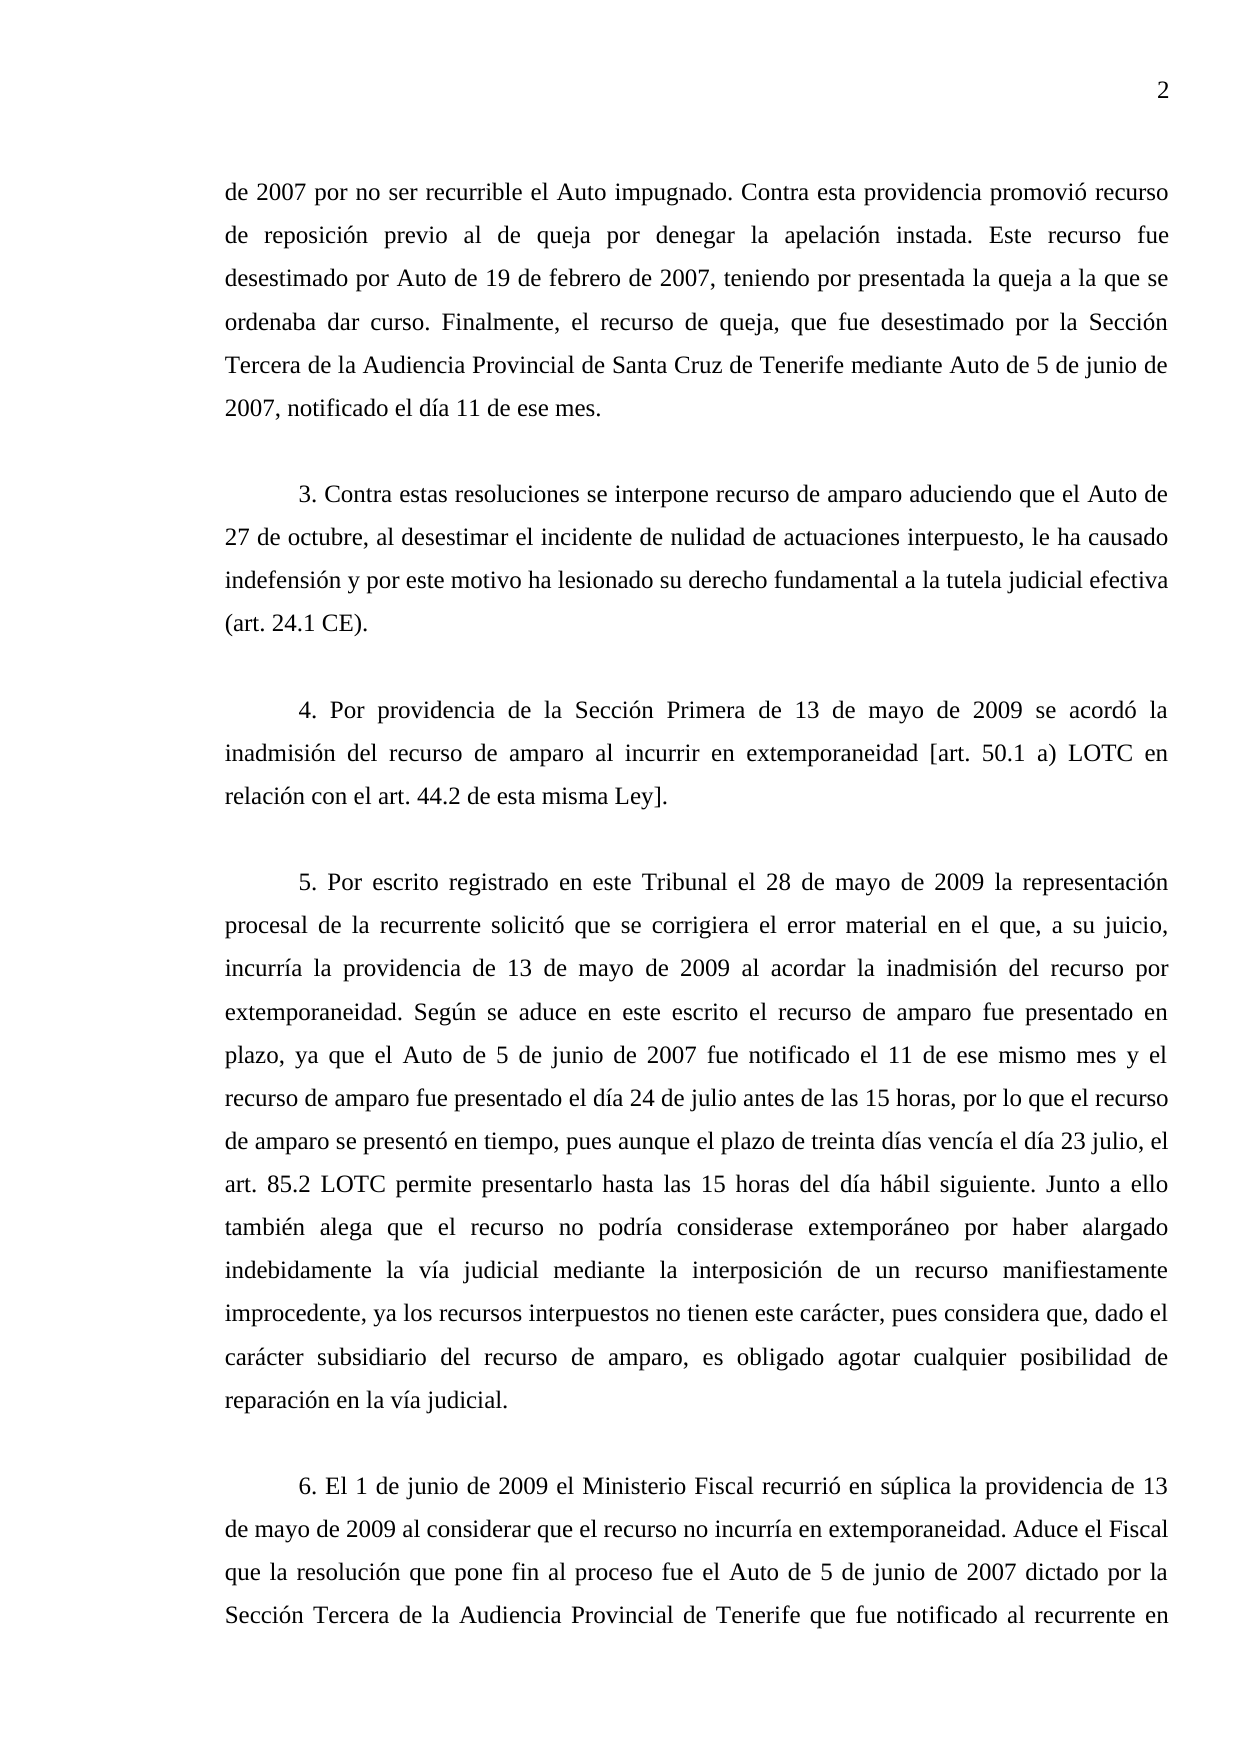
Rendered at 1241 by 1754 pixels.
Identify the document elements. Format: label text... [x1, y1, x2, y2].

text 3. Contra estas resoluciones se interpone recurso de amparo aduciendo que el Auto de 27 de octubre, al desestimar el incidente de nulidad de actuaciones interpuesto, le ha causado indefensión y por este motivo ha lesionado su derecho fundamental a la tutela judicial efectiva (art. 24.1 CE). [224, 479, 1169, 637]
text 5. Por escrito registrado en este Tribunal el 28 de mayo de 2009 la representación procesal de la recurrente solicitó que se corrigiera el error material en el que, a su juicio, incurría la providencia de 13 de mayo de 2009 al acordar la inadmisión del recurso por extemporaneidad. Según se aduce en este escrito el recurso de amparo fue presentado en plazo, ya que el Auto de 5 de junio de 2007 fue notificado el 11 de ese mismo mes y el recurso de amparo fue presentado el día 24 de julio antes de las 15 horas, por lo que el recurso de amparo se presentó en tiempo, pues aunque el plazo de treinta días vencía el día 23 julio, el art. 85.2 LOTC permite presentarlo hasta las 15 horas del día hábil siguiente. Junto a ello también alega que el recurso no podría considerase extemporáneo por haber alargado indebidamente la vía judicial mediante la interposición de un recurso manifiestamente improcedente, ya los recursos interpuestos no tienen este carácter, pues considera que, dado el carácter subsidiario del recurso de amparo, es obligado agotar cualquier posibilidad de reparación en la vía judicial. [224, 867, 1169, 1413]
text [224, 1471, 1169, 1629]
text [224, 177, 1169, 422]
text 4. Por providencia de la Sección Primera de 13 de mayo de 2009 se acordó la inadmisión del recurso de amparo al incurrir en extemporaneidad [art. 50.1 a) LOTC en relación con el art. 44.2 de esta misma Ley]. [224, 695, 1169, 810]
